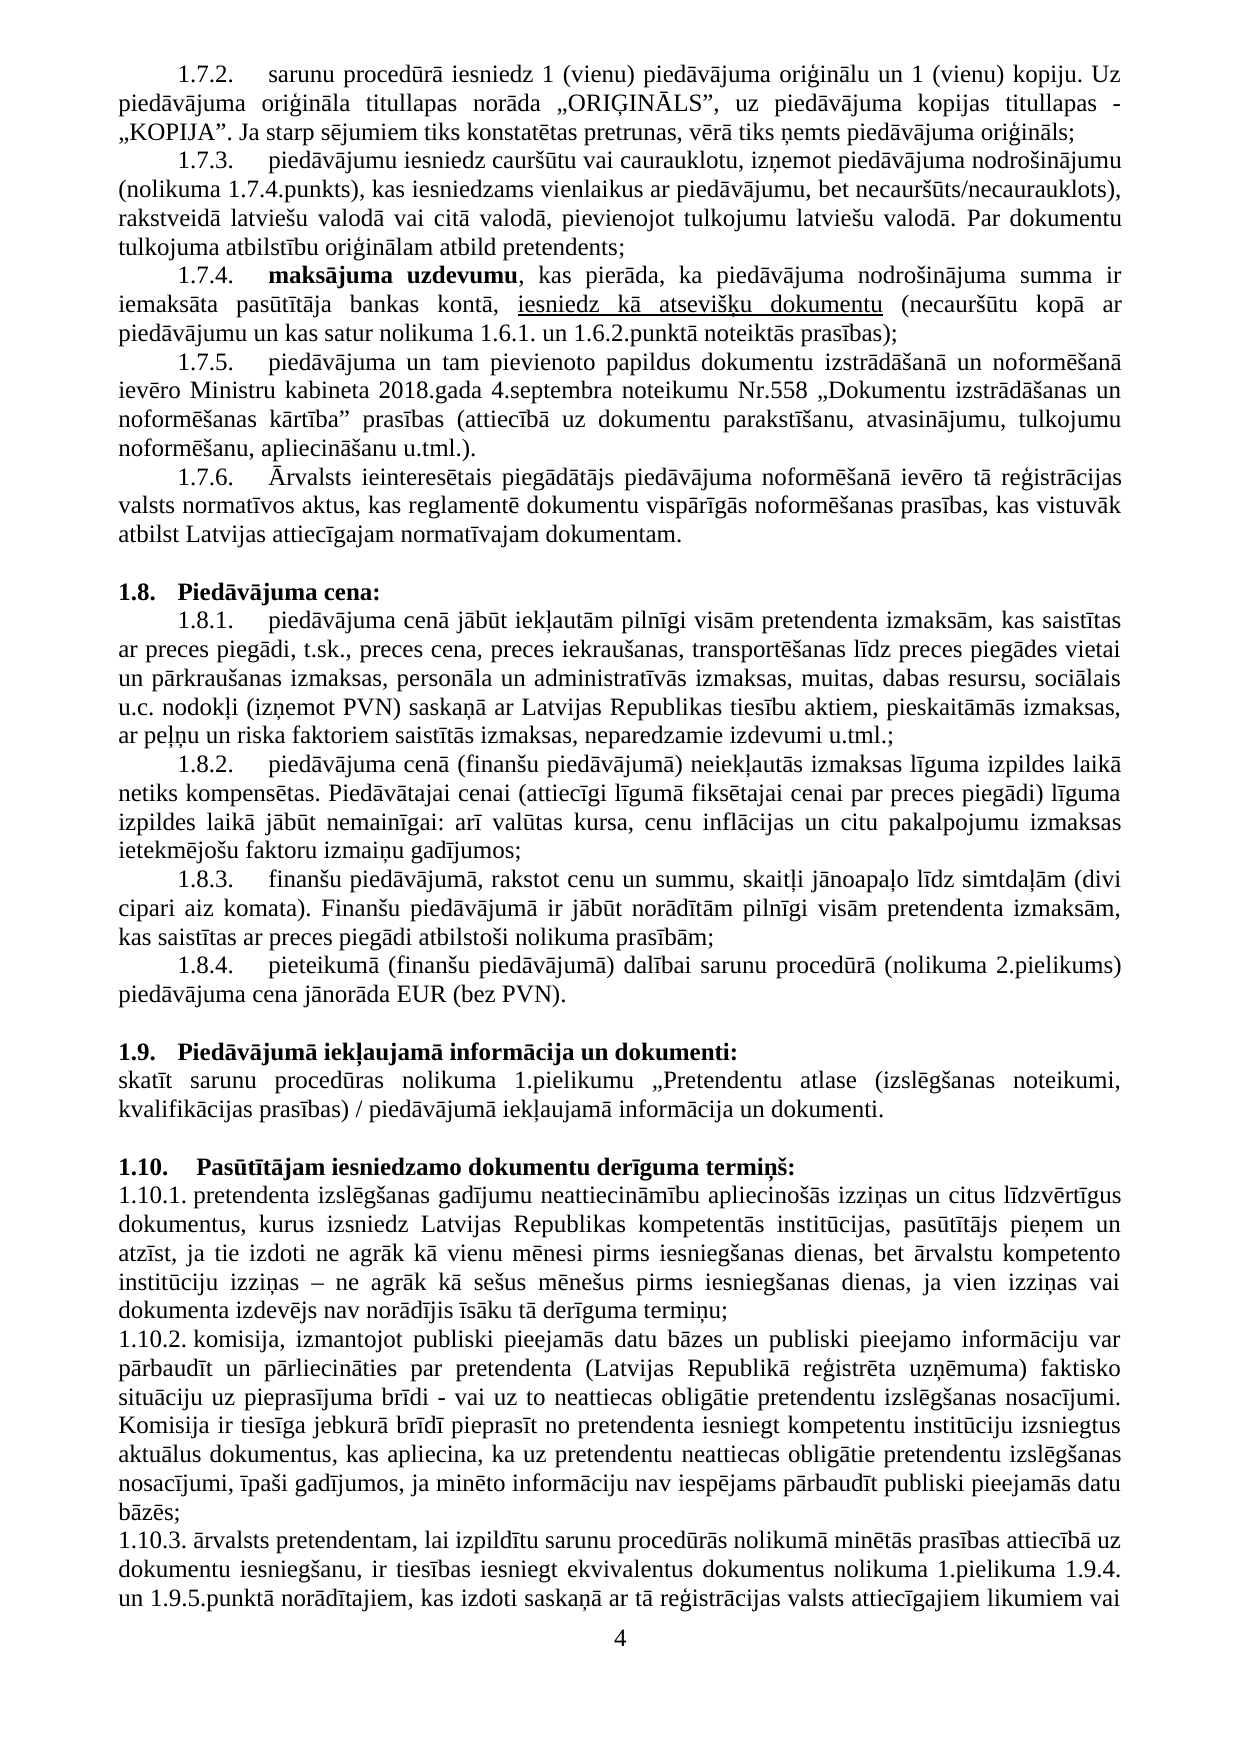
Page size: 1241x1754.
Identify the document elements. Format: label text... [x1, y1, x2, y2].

list piedāvājumu iesniedz cauršūtu vai caurauklotu, izņemot piedāvājuma nodrošinājumu (nolikuma 1.7.4.punkts), kas iesniedzams vienlaikus ar piedāvājumu, bet necauršūts/necaurauklots), rakstveidā latviešu valodā vai citā valodā, pievienojot tulkojumu latviešu valodā. Par dokumentu tulkojuma atbilstību oriģinālam atbild pretendents; [118, 145, 1122, 260]
list pretendenta izslēgšanas gadījumu neattiecināmību apliecinošās izziņas un citus līdzvērtīgus dokumentus, kurus izsniedz Latvijas Republikas kompetentās institūcijas, pasūtītājs pieņem un atzīst, ja tie izdoti ne agrāk kā vienu mēnesi pirms iesniegšanas dienas, bet ārvalstu kompetento institūciju izziņas – ne agrāk kā sešus mēnešus pirms iesniegšanas dienas, ja vien izziņas vai dokumenta izdevējs nav norādījis īsāku tā derīguma termiņu; [118, 1180, 1122, 1324]
list Pasūtītājam iesniedzamo dokumentu derīguma termiņš: [118, 1152, 1122, 1180]
list piedāvājuma cenā jābūt iekļautām pilnīgi visām pretendenta izmaksām, kas saistītas ar preces piegādi, t.sk., preces cena, preces iekraušanas, transportēšanas līdz preces piegādes vietai un pārkraušanas izmaksas, personāla un administratīvās izmaksas, muitas, dabas resursu, sociālais u.c. nodokļi (izņemot PVN) saskaņā ar Latvijas Republikas tiesību aktiem, pieskaitāmās izmaksas, ar peļņu un riska faktoriem saistītās izmaksas, neparedzamie izdevumi u.tml.; [118, 605, 1122, 749]
list maksājuma uzdevumu, kas pierāda, ka piedāvājuma nodrošinājuma summa ir iemaksāta pasūtītāja bankas kontā, iesniedz kā atsevišķu dokumentu (necauršūtu kopā ar piedāvājumu un kas satur nolikuma 1.6.1. un 1.6.2.punktā noteiktās prasības); [118, 260, 1122, 347]
list sarunu procedūrā iesniedz 1 (vienu) piedāvājuma oriģinālu un 1 (vienu) kopiju. Uz piedāvājuma oriģināla titullapas norāda „ORIĢINĀLS”, uz piedāvājuma kopijas titullapas - „KOPIJA”. Ja starp sējumiem tiks konstatētas pretrunas, vērā tiks ņemts piedāvājuma oriģināls; [118, 59, 1122, 145]
list pieteikumā (finanšu piedāvājumā) dalībai sarunu procedūrā (nolikuma 2.pielikums) piedāvājuma cena jānorāda EUR (bez PVN). [118, 950, 1122, 1008]
list Piedāvājuma cena: [118, 577, 1122, 605]
text skatīt sarunu procedūras nolikuma 1.pielikumu „Pretendentu atlase (izslēgšanas noteikumi, kvalifikācijas prasības) / piedāvājumā iekļaujamā informācija un dokumenti. [118, 1065, 1122, 1123]
list finanšu piedāvājumā, rakstot cenu un summu, skaitļi jānoapaļo līdz simtdaļām (divi cipari aiz komata). Finanšu piedāvājumā ir jābūt norādītām pilnīgi visām pretendenta izmaksām, kas saistītas ar preces piegādi atbilstoši nolikuma prasībām; [118, 864, 1122, 950]
list Ārvalsts ieinteresētais piegādātājs piedāvājuma noformēšanā ievēro tā reģistrācijas valsts normatīvos aktus, kas reglamentē dokumentu vispārīgās noformēšanas prasības, kas vistuvāk atbilst Latvijas attiecīgajam normatīvajam dokumentam. [118, 462, 1122, 548]
list piedāvājuma un tam pievienoto papildus dokumentu izstrādāšanā un noformēšanā ievēro Ministru kabineta 2018.gada 4.septembra noteikumu Nr.558 „Dokumentu izstrādāšanas un noformēšanas kārtība” prasības (attiecībā uz dokumentu parakstīšanu, atvasinājumu, tulkojumu noformēšanu, apliecināšanu u.tml.). [118, 347, 1122, 462]
list komisija, izmantojot publiski pieejamās datu bāzes un publiski pieejamo informāciju var pārbaudīt un pārliecināties par pretendenta (Latvijas Republikā reģistrēta uzņēmuma) faktisko situāciju uz pieprasījuma brīdi - vai uz to neattiecas obligātie pretendentu izslēgšanas nosacījumi. Komisija ir tiesīga jebkurā brīdī pieprasīt no pretendenta iesniegt kompetentu institūciju izsniegtus aktuālus dokumentus, kas apliecina, ka uz pretendentu neattiecas obligātie pretendentu izslēgšanas nosacījumi, īpaši gadījumos, ja minēto informāciju nav iespējams pārbaudīt publiski pieejamās datu bāzēs; [118, 1324, 1122, 1525]
list piedāvājuma cenā (finanšu piedāvājumā) neiekļautās izmaksas līguma izpildes laikā netiks kompensētas. Piedāvātajai cenai (attiecīgi līgumā fiksētajai cenai par preces piegādi) līguma izpildes laikā jābūt nemainīgai: arī valūtas kursa, cenu inflācijas un citu pakalpojumu izmaksas ietekmējošu faktoru izmaiņu gadījumos; [118, 749, 1122, 864]
list Piedāvājumā iekļaujamā informācija un dokumenti: [118, 1037, 1122, 1065]
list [118, 1525, 1122, 1612]
